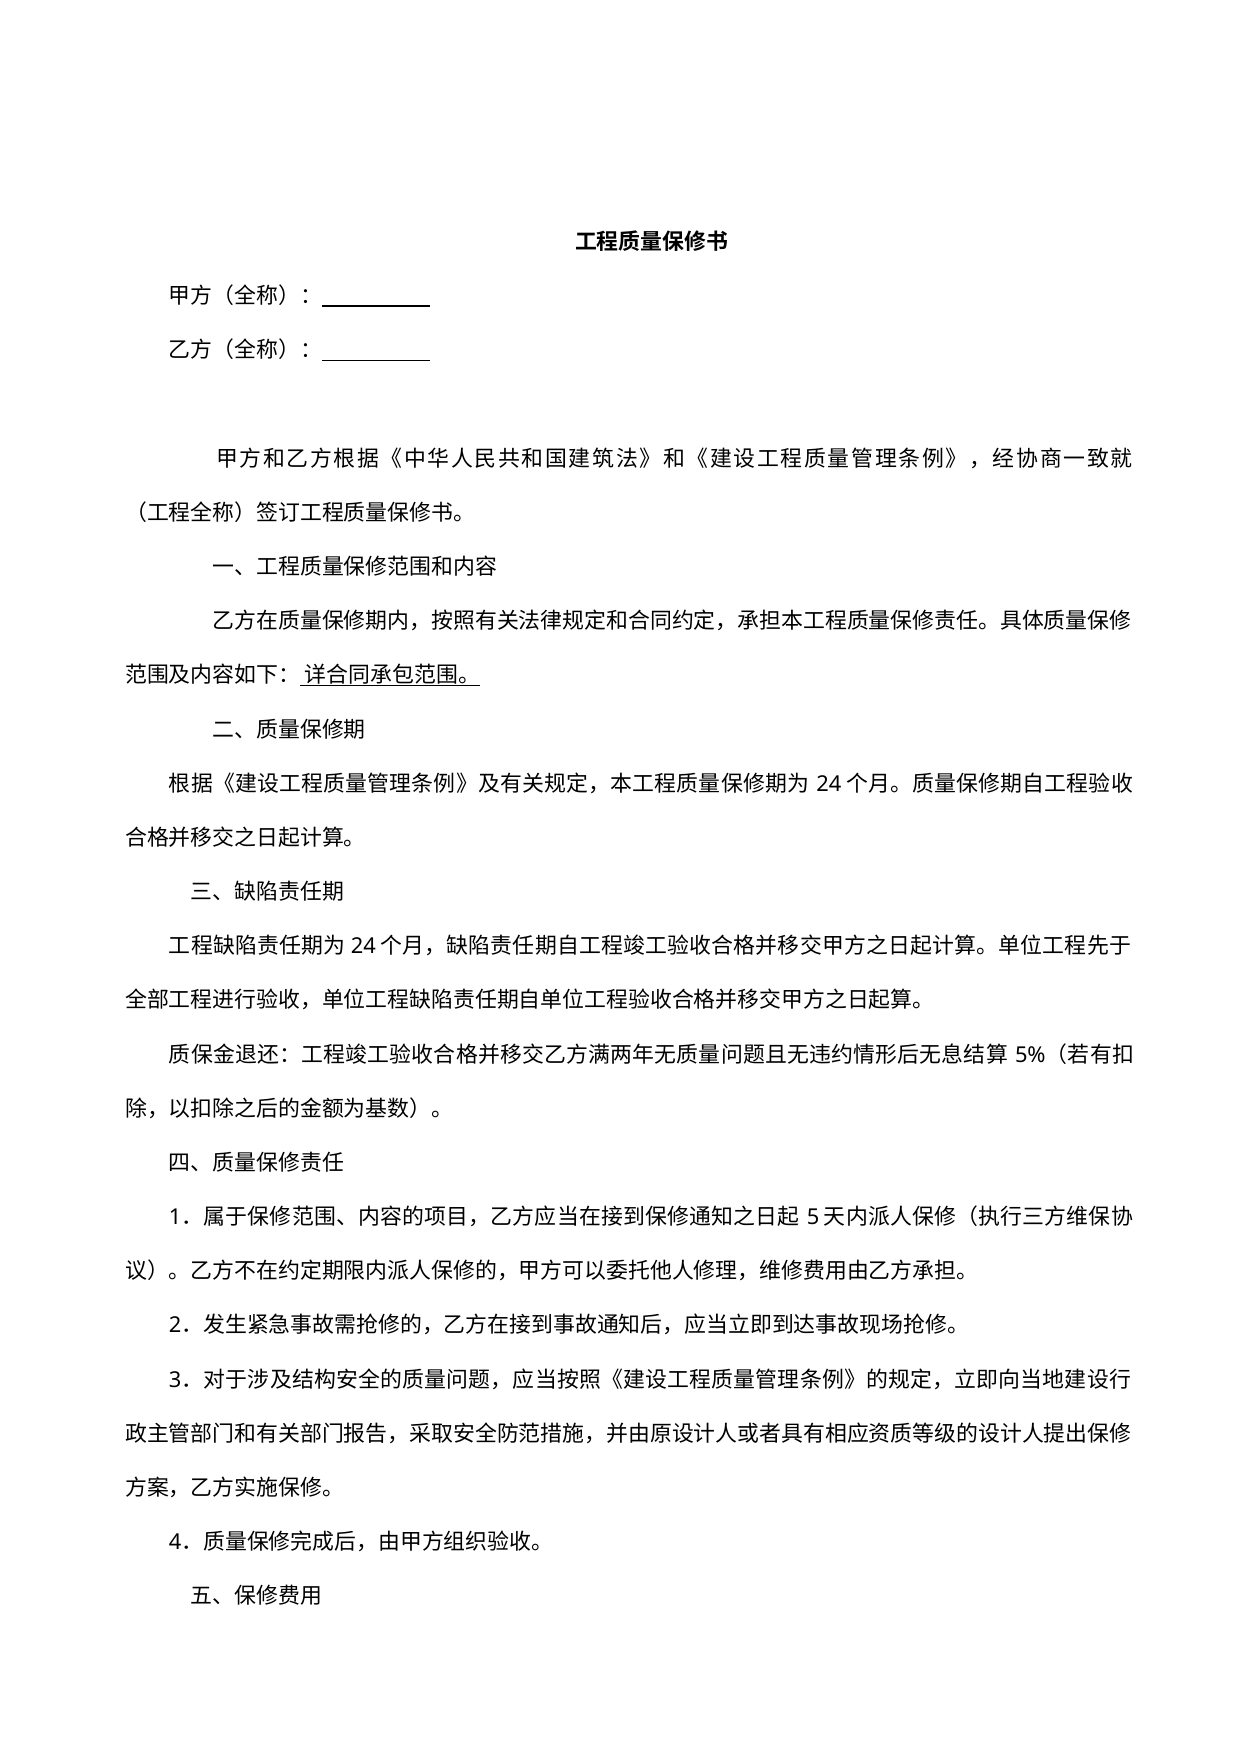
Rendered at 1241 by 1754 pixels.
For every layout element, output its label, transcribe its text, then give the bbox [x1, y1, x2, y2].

text 四、质量保修责任 [125, 1127, 1134, 1181]
text 根据《建设工程质量管理条例》及有关规定，本工程质量保修期为24个月。质量保修期自工程验收合格并移交之日起计算。 [125, 748, 1134, 856]
text 二、质量保修期 [125, 694, 1134, 748]
text 一、工程质量保修范围和内容 [125, 531, 1134, 585]
text 三、缺陷责任期 [125, 856, 1134, 910]
text 甲方和乙方根据《中华人民共和国建筑法》和《建设工程质量管理条例》，经协商一致就 （工程全称）签订工程质量保修书。 [125, 423, 1134, 531]
text 甲方（全称）： [125, 260, 1134, 314]
text 乙方（全称）： [125, 314, 1134, 369]
text 质保金退还：工程竣工验收合格并移交乙方满两年无质量问题且无违约情形后无息结算5%（若有扣除，以扣除之后的金额为基数）。 [125, 1019, 1134, 1127]
text 3．对于涉及结构安全的质量问题，应当按照《建设工程质量管理条例》的规定，立即向当地建设行政主管部门和有关部门报告，采取安全防范措施，并由原设计人或者具有相应资质等级的设计人提出保修方案，乙方实施保修。 [125, 1344, 1134, 1506]
text 乙方在质量保修期内，按照有关法律规定和合同约定，承担本工程质量保修责任。具体质量保修范围及内容如下： 详合同承包范围。 [125, 585, 1134, 694]
text 2．发生紧急事故需抢修的，乙方在接到事故通知后，应当立即到达事故现场抢修。 [125, 1289, 1134, 1344]
text 五、保修费用 [125, 1560, 1134, 1614]
text 工程缺陷责任期为24个月，缺陷责任期自工程竣工验收合格并移交甲方之日起计算。单位工程先于全部工程进行验收，单位工程缺陷责任期自单位工程验收合格并移交甲方之日起算。 [125, 910, 1134, 1019]
text 1．属于保修范围、内容的项目，乙方应当在接到保修通知之日起5天内派人保修（执行三方维保协议）。乙方不在约定期限内派人保修的，甲方可以委托他人修理，维修费用由乙方承担。 [125, 1181, 1134, 1289]
text 工程质量保修书 [125, 206, 1134, 260]
text 4．质量保修完成后，由甲方组织验收。 [125, 1506, 1134, 1560]
